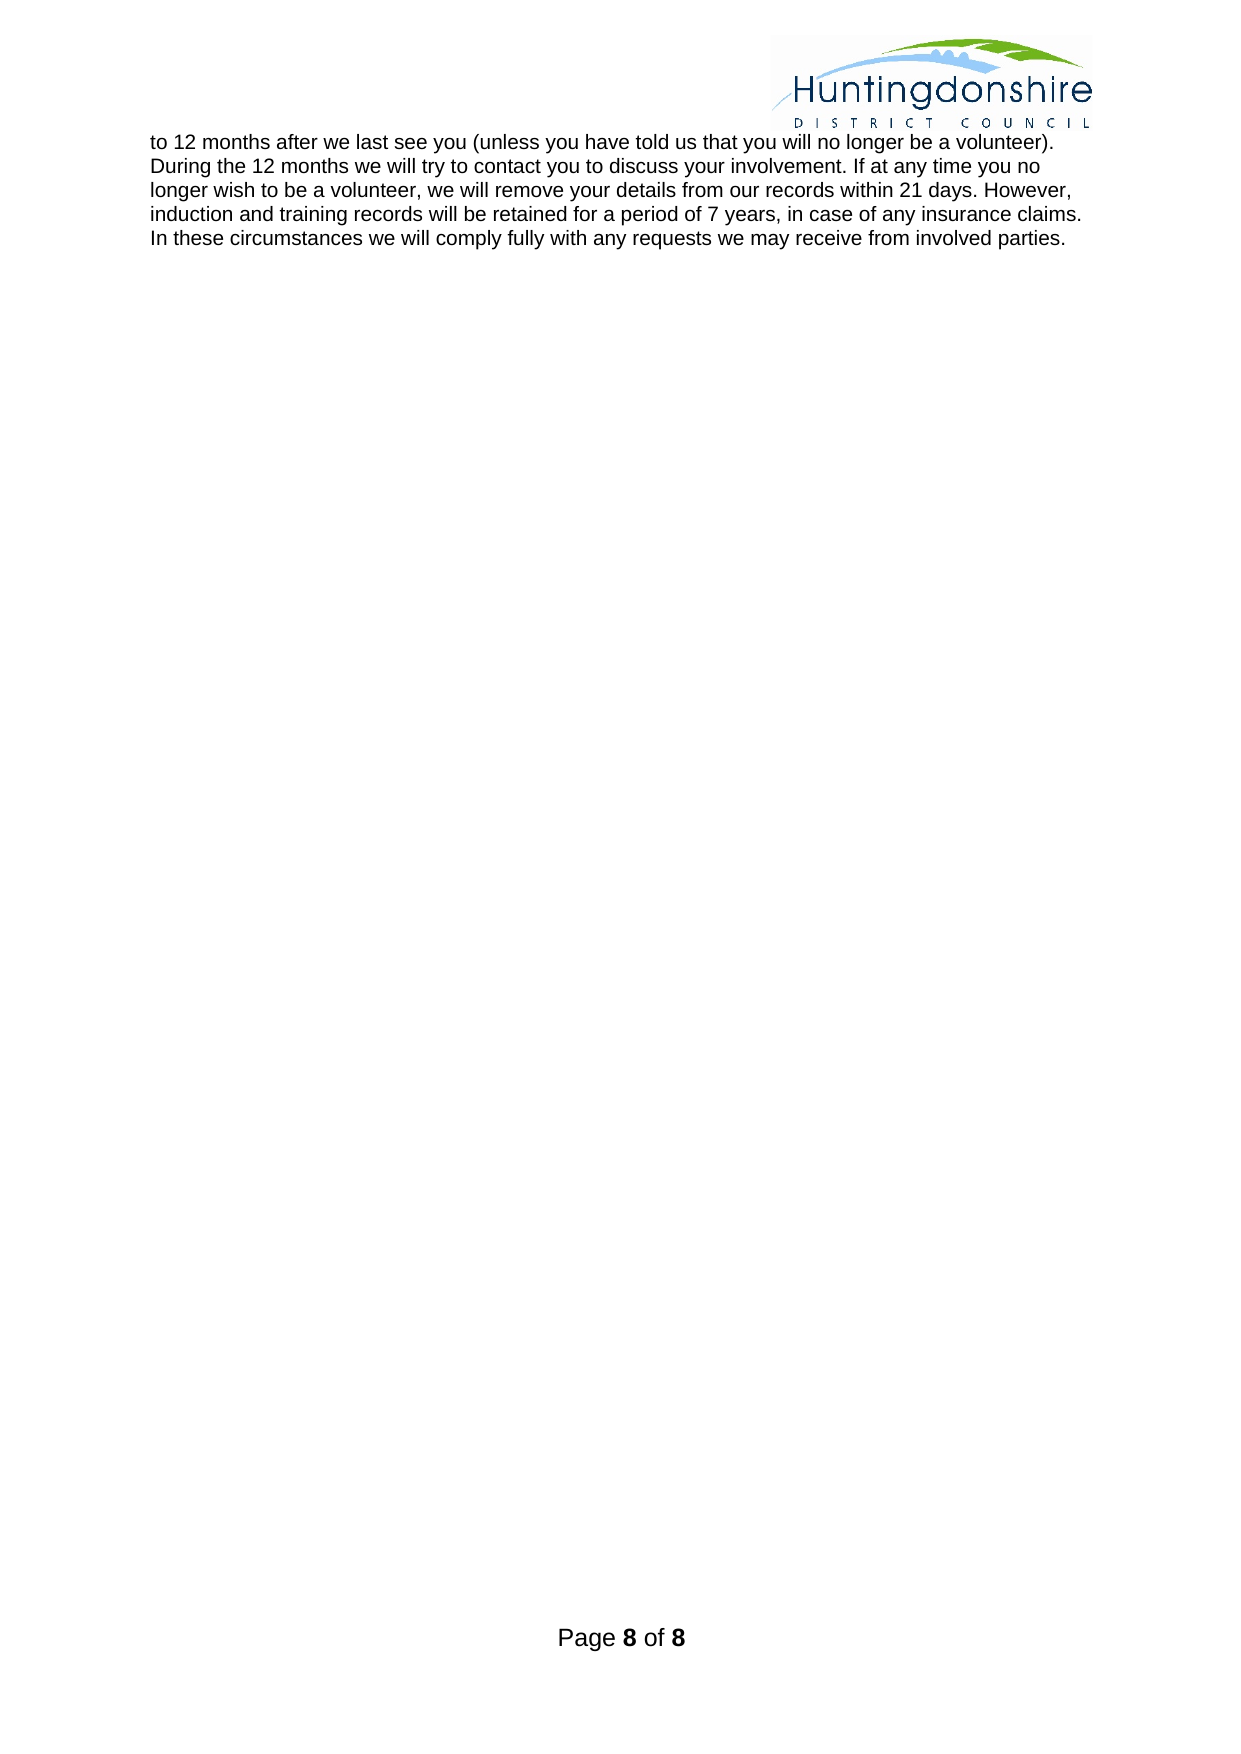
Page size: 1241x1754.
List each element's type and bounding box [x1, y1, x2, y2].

text [150, 130, 1093, 250]
picture [770, 35, 1093, 131]
